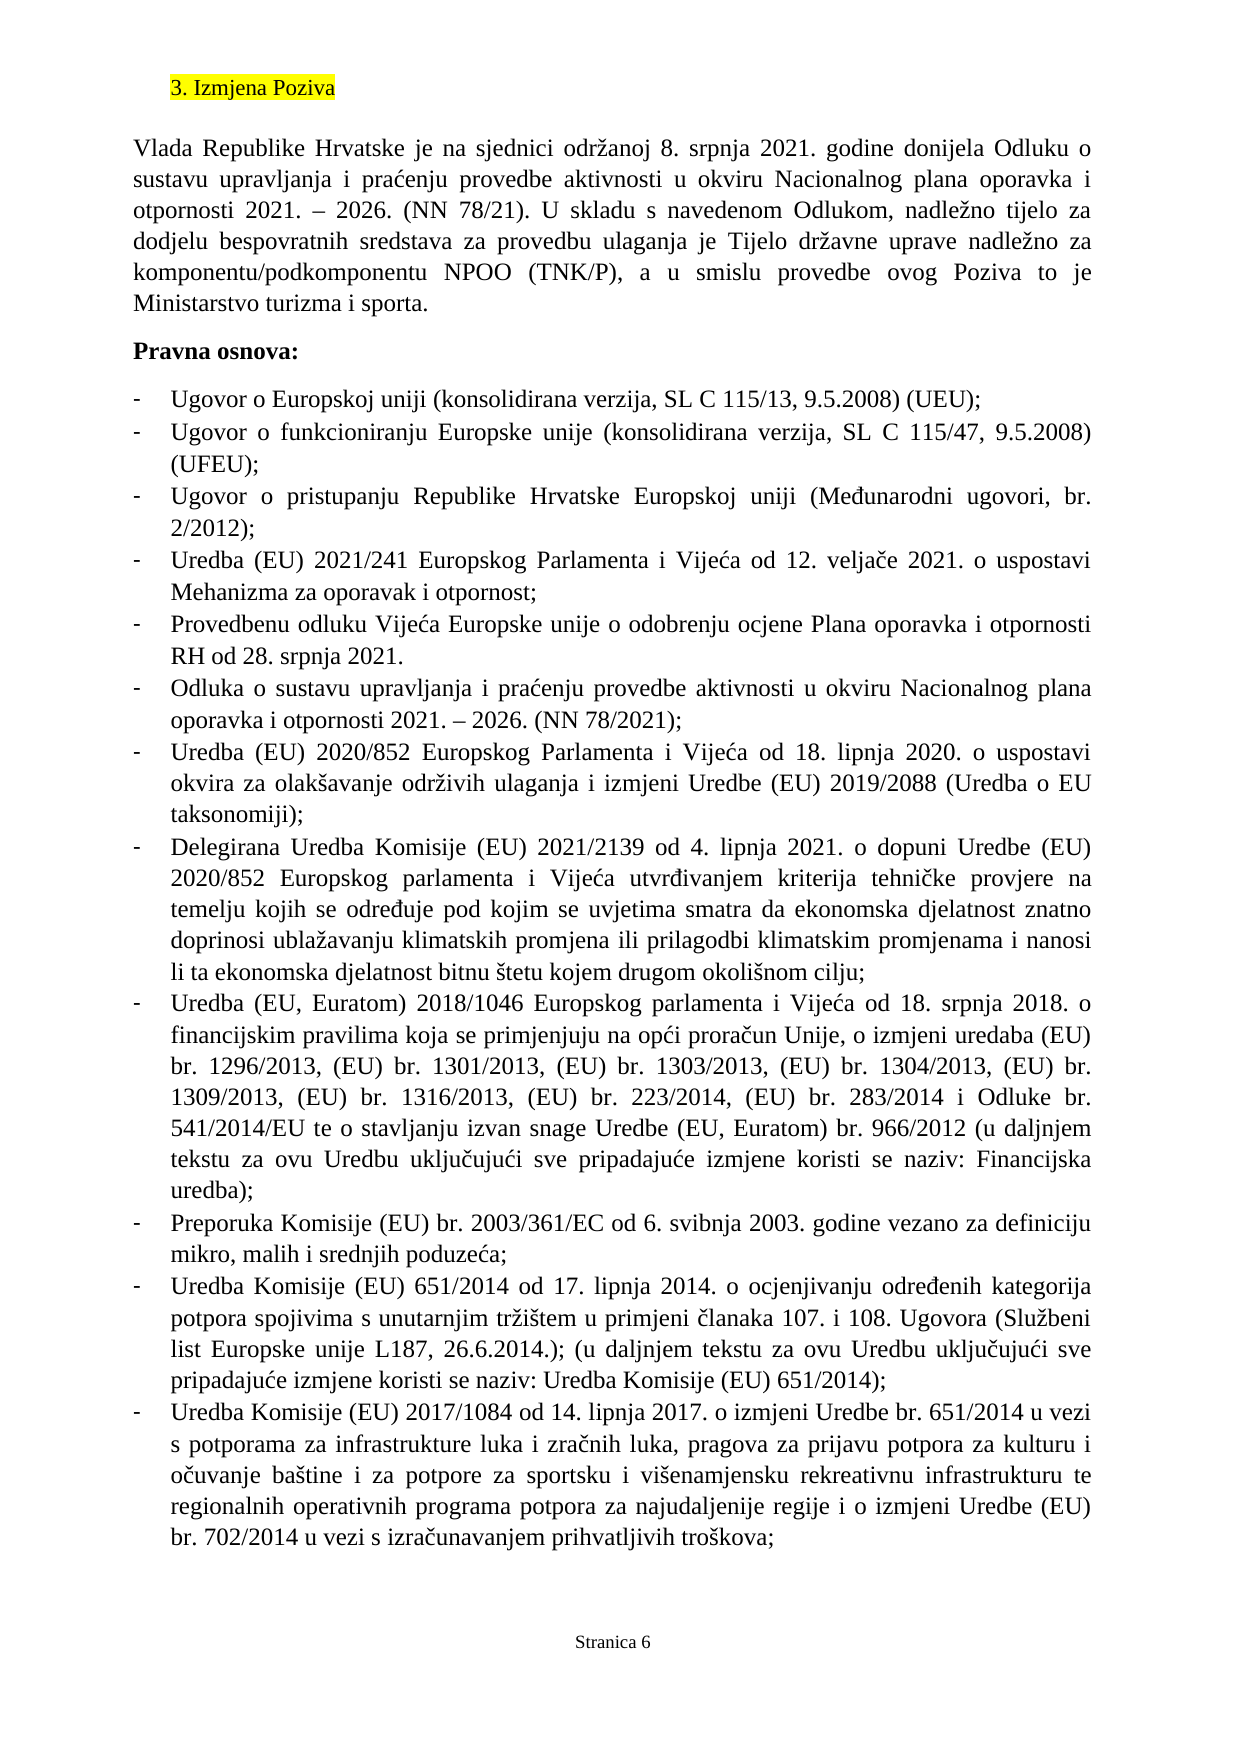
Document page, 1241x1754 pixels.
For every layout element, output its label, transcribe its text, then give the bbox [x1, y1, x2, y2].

list Delegirana Uredba Komisije (EU) 2021/2139 od 4. lipnja 2021. o dopuni Uredbe (EU) 2020/852 Europskog parlamenta i Vijeća utvrđivanjem kriterija tehničke provjere na temelju kojih se određuje pod kojim se uvjetima smatra da ekonomska djelatnost znatno doprinosi ublažavanju klimatskih promjena ili prilagodbi klimatskim promjenama i nanosi li ta ekonomska djelatnost bitnu štetu kojem drugom okolišnom cilju; [133, 831, 1092, 985]
list Uredba (EU, Euratom) 2018/1046 Europskog parlamenta i Vijeća od 18. srpnja 2018. o financijskim pravilima koja se primjenjuju na opći proračun Unije, o izmjeni uredaba (EU) br. 1296/2013, (EU) br. 1301/2013, (EU) br. 1303/2013, (EU) br. 1304/2013, (EU) br. 1309/2013, (EU) br. 1316/2013, (EU) br. 223/2014, (EU) br. 283/2014 i Odluke br. 541/2014/EU te o stavljanju izvan snage Uredbe (EU, Euratom) br. 966/2012 (u daljnjem tekstu za ovu Uredbu uključujući sve pripadajuće izmjene koristi se naziv: Financijska uredba); [133, 988, 1092, 1204]
list Ugovor o pristupanju Republike Hrvatske Europskoj uniji (Međunarodni ugovori, br. 2/2012); [133, 480, 1092, 542]
text Pravna osnova: [133, 336, 1092, 364]
list Provedbenu odluku Vijeća Europske unije o odobrenju ocjene Plana oporavka i otpornosti RH od 28. srpnja 2021. [133, 608, 1092, 669]
text Vlada Republike Hrvatske je na sjednici održanoj 8. srpnja 2021. godine donijela Odluku o sustavu upravljanja i praćenju provedbe aktivnosti u okviru Nacionalnog plana oporavka i otpornosti 2021. – 2026. (NN 78/21). U skladu s navedenom Odlukom, nadležno tijelo za dodjelu bespovratnih sredstava za provedbu ulaganja je Tijelo državne uprave nadležno za komponentu/podkomponentu NPOO (TNK/P), a u smislu provedbe ovog Poziva to je Ministarstvo turizma i sporta. [133, 133, 1092, 317]
list Uredba Komisije (EU) 651/2014 od 17. lipnja 2014. o ocjenjivanju određenih kategorija potpora spojivima s unutarnjim tržištem u primjeni članaka 107. i 108. Ugovora (Službeni list Europske unije L187, 26.6.2014.); (u daljnjem tekstu za ovu Uredbu uključujući sve pripadajuće izmjene koristi se naziv: Uredba Komisije (EU) 651/2014); [133, 1271, 1092, 1394]
list Uredba (EU) 2021/241 Europskog Parlamenta i Vijeća od 12. veljače 2021. o uspostavi Mehanizma za oporavak i otpornost; [133, 544, 1092, 606]
list Uredba (EU) 2020/852 Europskog Parlamenta i Vijeća od 18. lipnja 2020. o uspostavi okvira za olakšavanje održivih ulaganja i izmjeni Uredbe (EU) 2019/2088 (Uredba o EU taksonomiji); [133, 736, 1092, 828]
list Ugovor o Europskoj uniji (konsolidirana verzija, SL C 115/13, 9.5.2008) (UEU); [133, 383, 1092, 414]
list Preporuka Komisije (EU) br. 2003/361/EC od 6. svibnja 2003. godine vezano za definiciju mikro, malih i srednjih poduzeća; [133, 1207, 1092, 1268]
list Odluka o sustavu upravljanja i praćenju provedbe aktivnosti u okviru Nacionalnog plana oporavka i otpornosti 2021. – 2026. (NN 78/2021); [133, 672, 1092, 733]
list Ugovor o funkcioniranju Europske unije (konsolidirana verzija, SL C 115/47, 9.5.2008) (UFEU); [133, 416, 1092, 478]
list Uredba Komisije (EU) 2017/1084 od 14. lipnja 2017. o izmjeni Uredbe br. 651/2014 u vezi s potporama za infrastrukture luka i zračnih luka, pragova za prijavu potpora za kulturu i očuvanje baštine i za potpore za sportsku i višenamjensku rekreativnu infrastrukturu te regionalnih operativnih programa potpora za najudaljenije regije i o izmjeni Uredbe (EU) br. 702/2014 u vezi s izračunavanjem prihvatljivih troškova; [133, 1396, 1092, 1551]
